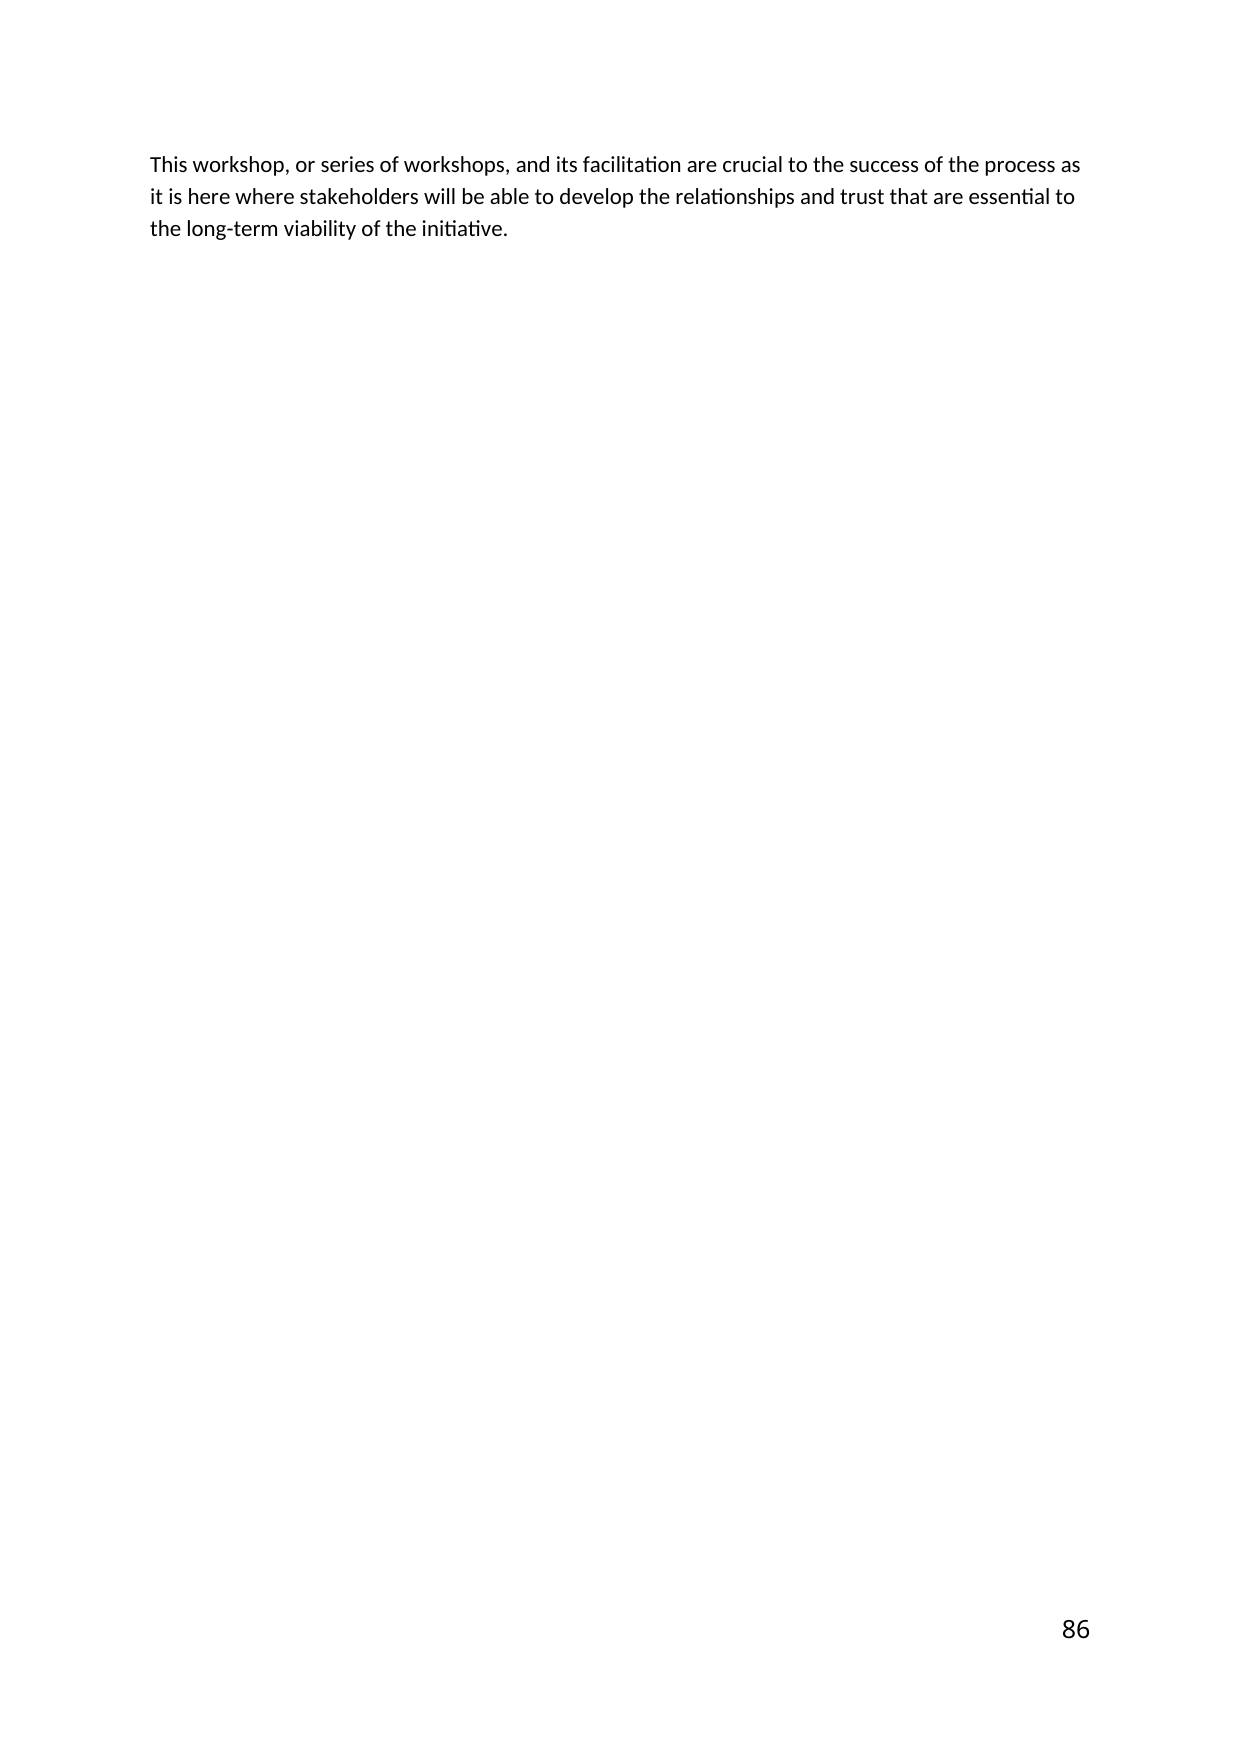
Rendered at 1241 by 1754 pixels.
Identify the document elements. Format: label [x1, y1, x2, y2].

text [150, 150, 1090, 242]
